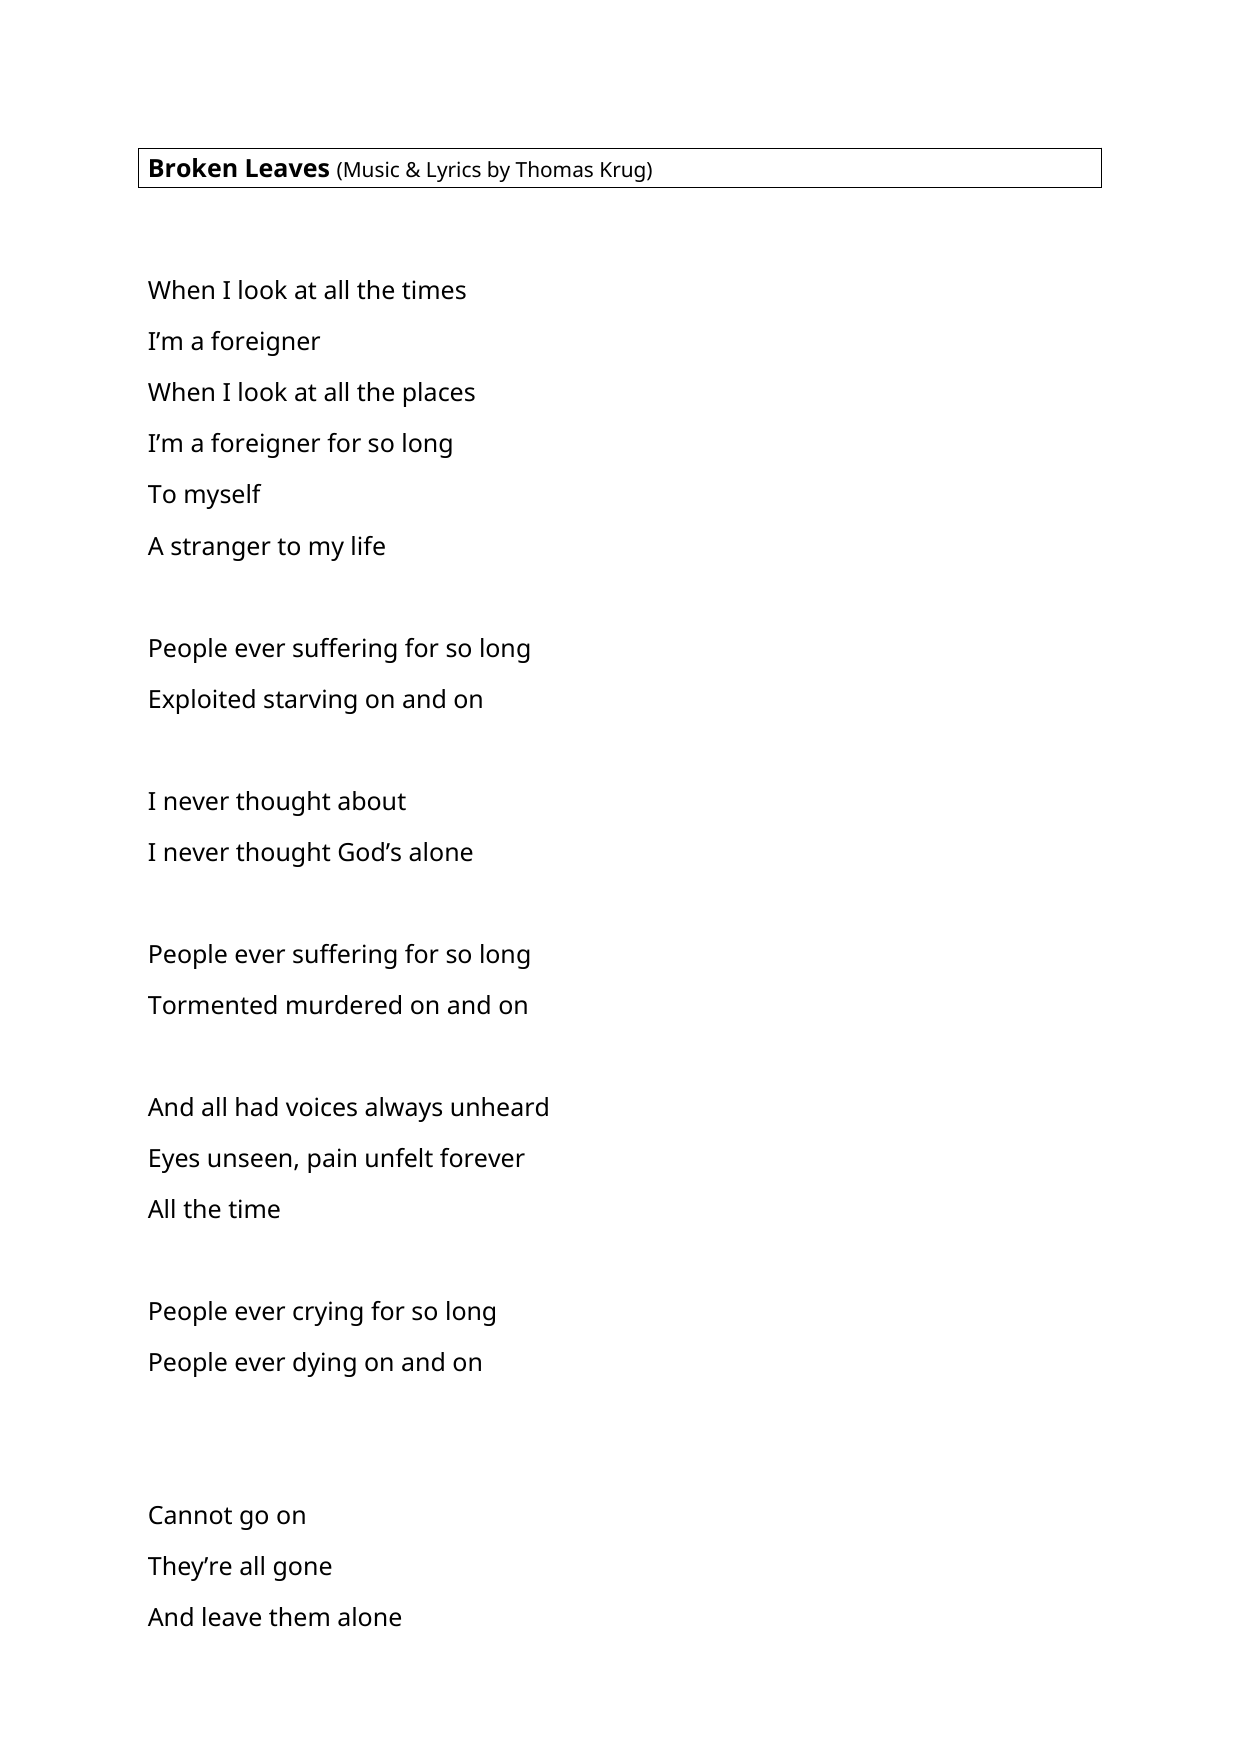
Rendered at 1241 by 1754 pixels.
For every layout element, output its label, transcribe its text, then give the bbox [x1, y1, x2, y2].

text People ever dying on and on [148, 1345, 1093, 1379]
text And all had voices always unheard [148, 1090, 1093, 1124]
text They’re all gone [148, 1549, 1093, 1583]
text All the time [148, 1192, 1093, 1226]
text People ever crying for so long [148, 1294, 1093, 1328]
text I never thought about [148, 783, 1093, 817]
text And leave them alone [148, 1600, 1093, 1634]
text When I look at all the times [148, 273, 1093, 307]
text People ever suffering for so long [148, 630, 1093, 664]
text A stranger to my life [148, 528, 1093, 562]
text Eyes unseen, pain unfelt forever [148, 1141, 1093, 1175]
text Cannot go on [148, 1498, 1093, 1532]
text Tormented murdered on and on [148, 988, 1093, 1022]
text I’m a foreigner for so long [148, 426, 1093, 460]
text People ever suffering for so long [148, 937, 1093, 971]
text To myself [148, 477, 1093, 511]
text Broken Leaves (Music & Lyrics by Thomas Krug) [139, 149, 1101, 187]
text Exploited starving on and on [148, 681, 1093, 715]
text I’m a foreigner [148, 324, 1093, 358]
text When I look at all the places [148, 375, 1093, 409]
text I never thought God’s alone [148, 834, 1093, 868]
